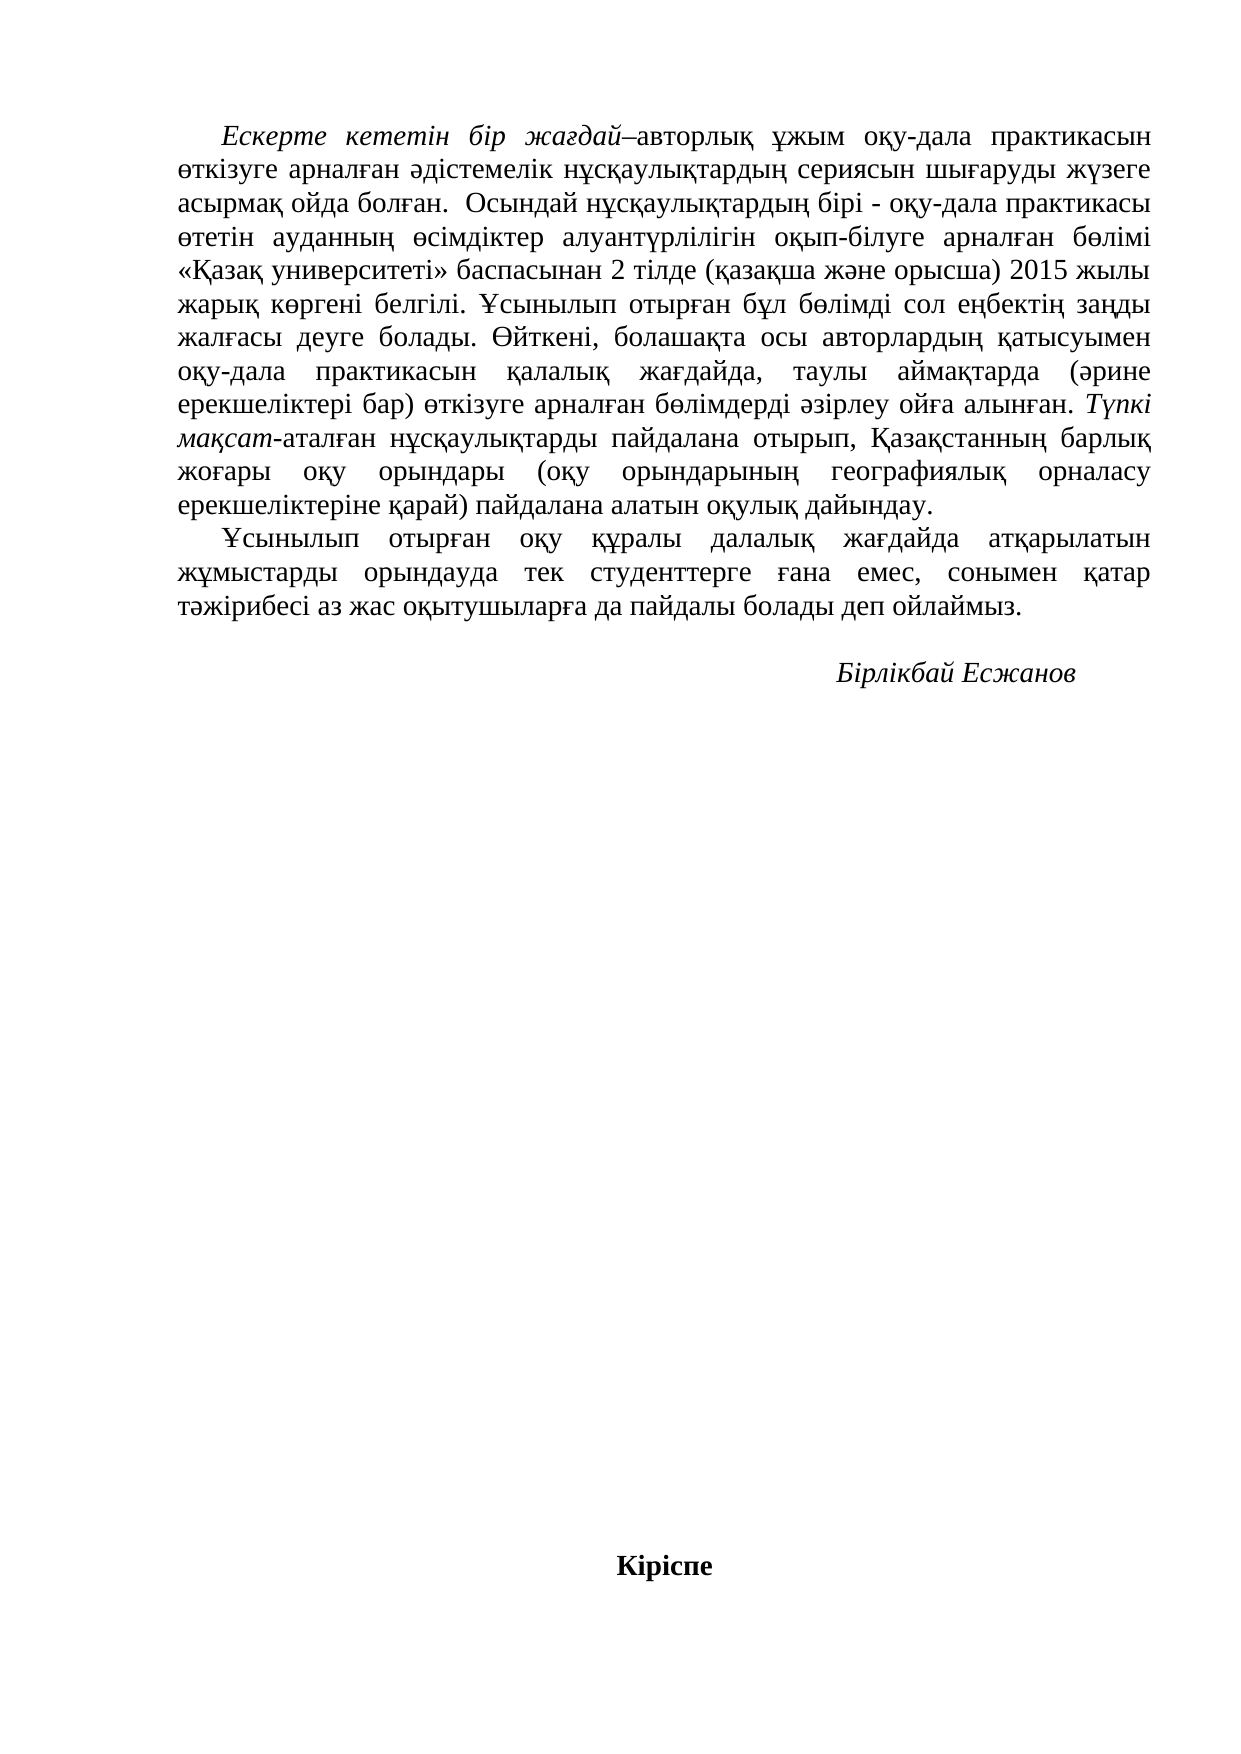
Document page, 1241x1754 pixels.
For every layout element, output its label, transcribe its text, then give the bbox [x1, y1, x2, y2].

text Ескерте кететін бір жағдай–авторлық ұжым оқу-дала практикасын өткізуге арналған әдістемелік нұсқаулықтардың сериясын шығаруды жүзеге асырмақ ойда болған. Осындай нұсқаулықтардың бірі - оқу-дала практикасы өтетін ауданның өсімдіктер алуантүрлілігін оқып-білуге арналған бөлімі «Қазақ университеті» баспасынан 2 тілде (қазақша және орысша) 2015 жылы жарық көргені белгілі. Ұсынылып отырған бұл бөлімді сол еңбектің заңды жалғасы деуге болады. Өйткені, болашақта осы авторлардың қатысуымен оқу-дала практикасын қалалық жағдайда, таулы аймақтарда (әрине ерекшеліктері бар) өткізуге арналған бөлімдерді әзірлеу ойға алынған. Түпкі мақсат-аталған нұсқаулықтарды пайдалана отырып, Қазақстанның барлық жоғары оқу орындары (оқу орындарының географиялық орналасу ерекшеліктеріне қарай) пайдалана алатын оқулық дайындау. [177, 118, 1152, 521]
subtitle Кіріспе [177, 1548, 1152, 1581]
text Ұсынылып отырған оқу құралы далалық жағдайда атқарылатын жұмыстарды орындауда тек студенттерге ғана емес, сонымен қатар тәжірибесі аз жас оқытушыларға да пайдалы болады деп ойлаймыз. [177, 521, 1152, 621]
text Бірлікбай Есжанов [177, 655, 1152, 688]
